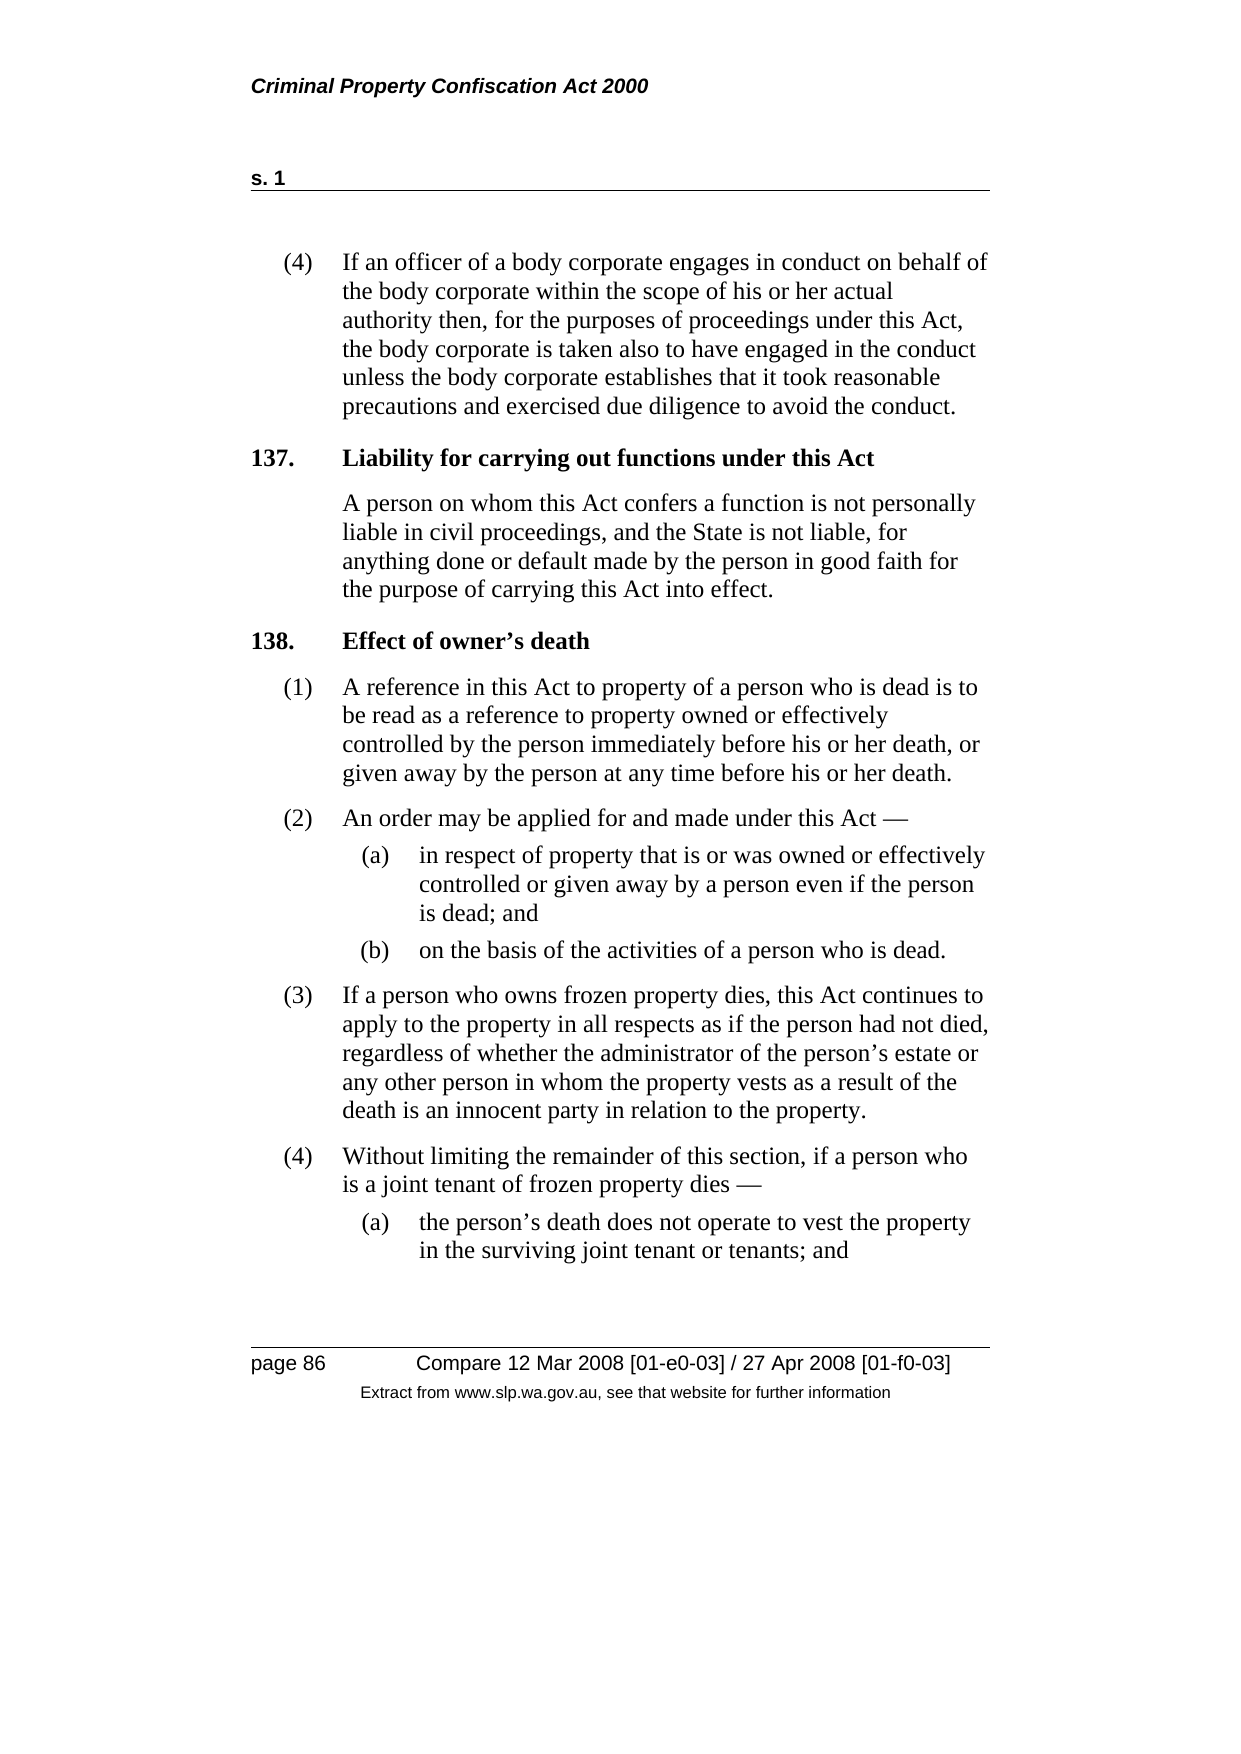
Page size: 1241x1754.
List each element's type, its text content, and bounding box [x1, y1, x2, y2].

text (4) If an officer of a body corporate engages in conduct on behalf of the body corporate within the scope of his or her actual authority then, for the purposes of proceedings under this Act, the body corporate is taken also to have engaged in the conduct unless the body corporate establishes that it took reasonable precautions and exercised due diligence to avoid the conduct. [251, 247, 990, 420]
subtitle 138. Effect of owner’s death [251, 626, 990, 655]
text (3) If a person who owns frozen property dies, this Act continues to apply to the property in all respects as if the person had not died, regardless of whether the administrator of the person’s estate or any other person in whom the property vests as a result of the death is an innocent party in relation to the property. [251, 980, 990, 1124]
subtitle 137. Liability for carrying out functions under this Act [251, 443, 990, 472]
text (a) in respect of property that is or was owned or effectively controlled or given away by a person even if the person is dead; and [251, 840, 990, 927]
text A person on whom this Act confers a function is not personally liable in civil proceedings, and the State is not liable, for anything done or default made by the person in good faith for the purpose of carrying this Act into effect. [251, 488, 990, 603]
text (2) An order may be applied for and made under this Act — [251, 803, 990, 832]
text (1) A reference in this Act to property of a person who is dead is to be read as a reference to property owned or effectively controlled by the person immediately before his or her death, or given away by the person at any time before his or her death. [251, 672, 990, 787]
text (b) on the basis of the activities of a person who is dead. [251, 935, 990, 964]
text (4) Without limiting the remainder of this section, if a person who is a joint tenant of frozen property dies — [251, 1141, 990, 1198]
text (a) the person’s death does not operate to vest the property in the surviving joint tenant or tenants; and [251, 1207, 990, 1264]
